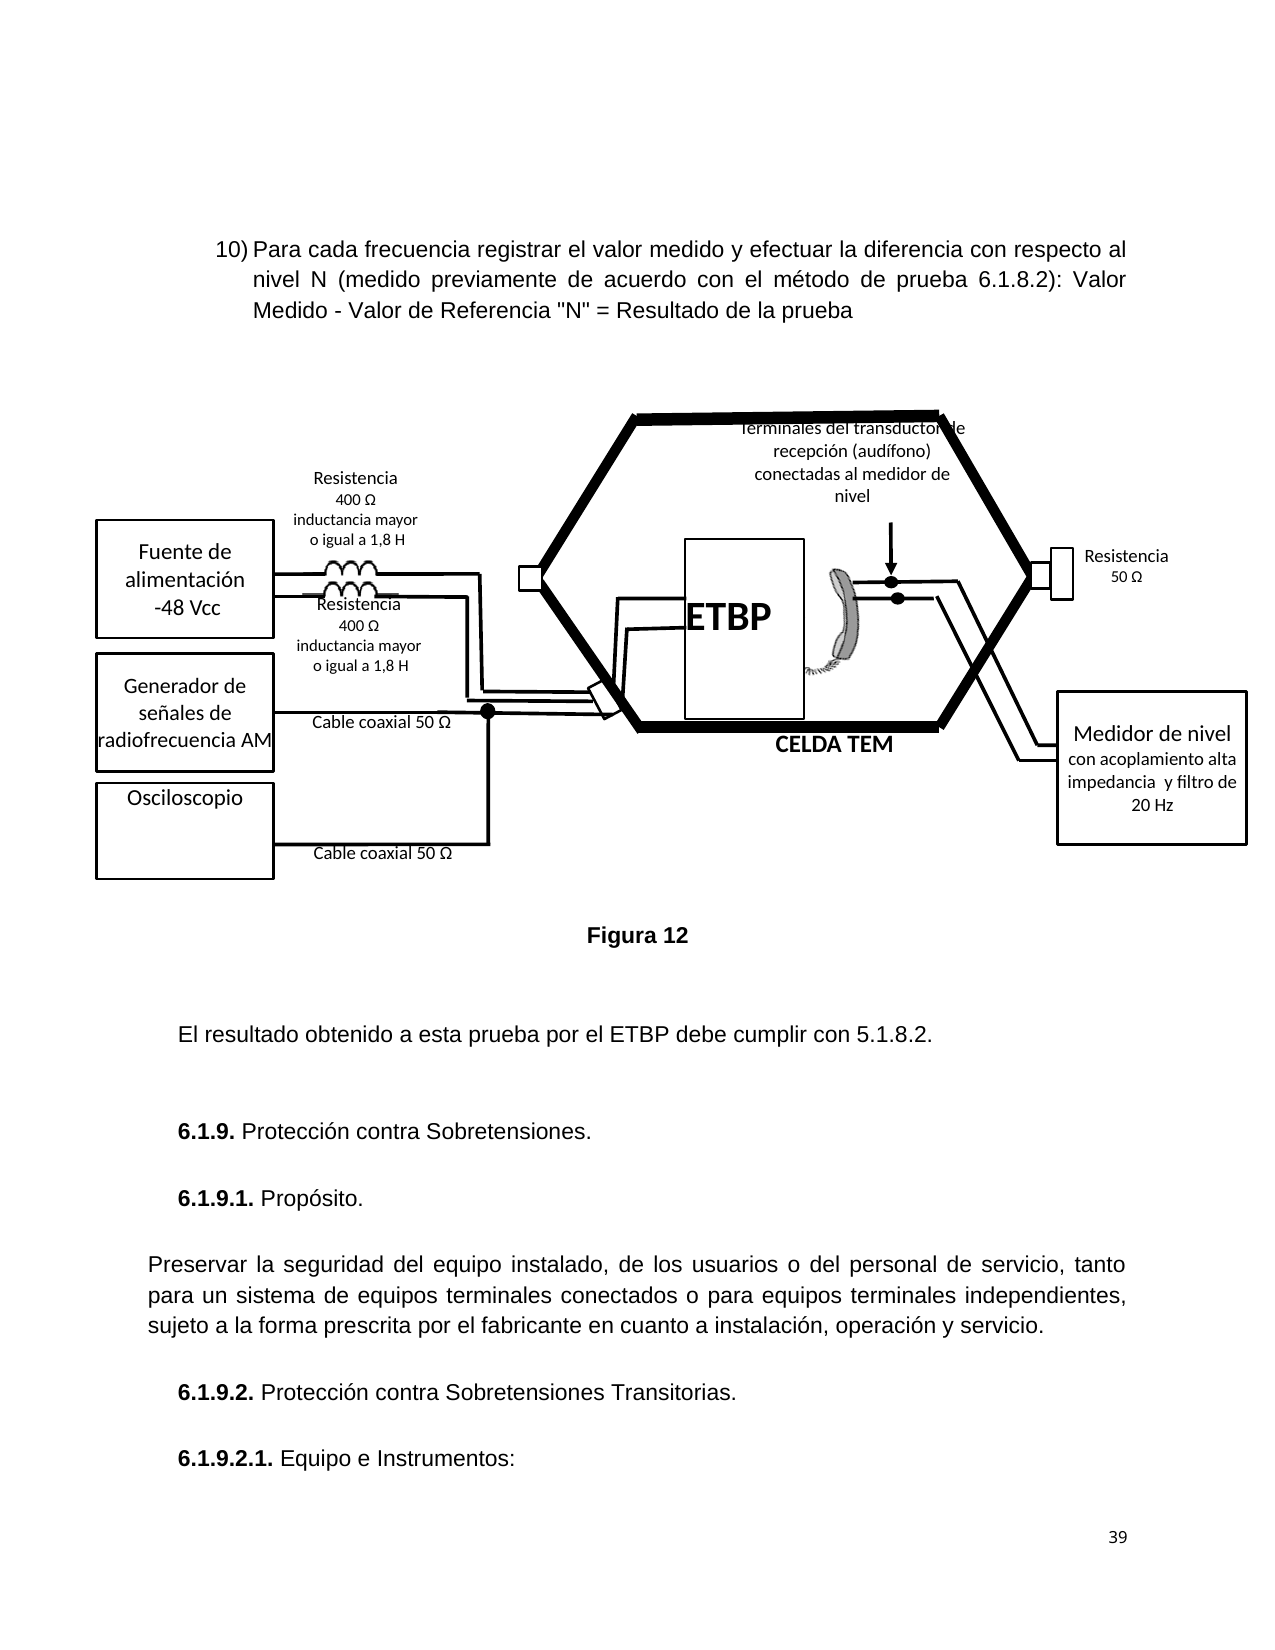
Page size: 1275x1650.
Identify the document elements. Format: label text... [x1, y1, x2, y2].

picture [805, 563, 864, 691]
picture [296, 536, 403, 626]
list Para cada frecuencia registrar el valor medido y efectuar la diferencia con respecto al nivel N (medido previamente de acuerdo con el método de prueba 6.1.8.2): Valor Medido - Valor de Referencia "N" = Resultado de la prueba [215, 236, 1127, 323]
text 6.1.9.2. Protección contra Sobretensiones Transitorias. [148, 1378, 1127, 1405]
text El resultado obtenido a esta prueba por el ETBP debe cumplir con 5.1.8.2. [148, 1021, 1127, 1048]
text 6.1.9.2.1. Equipo e Instrumentos: [148, 1445, 1127, 1472]
text Preservar la seguridad del equipo instalado, de los usuarios o del personal de servicio, tanto para un sistema de equipos terminales conectados o para equipos terminales independientes, sujeto a la forma prescrita por el fabricante en cuanto a instalación, operación y servicio. [148, 1251, 1127, 1338]
text 6.1.9.1. Propósito. [148, 1185, 1127, 1211]
text Figura 12 [148, 922, 1127, 949]
text 6.1.9. Protección contra Sobretensiones. [148, 1118, 1127, 1144]
